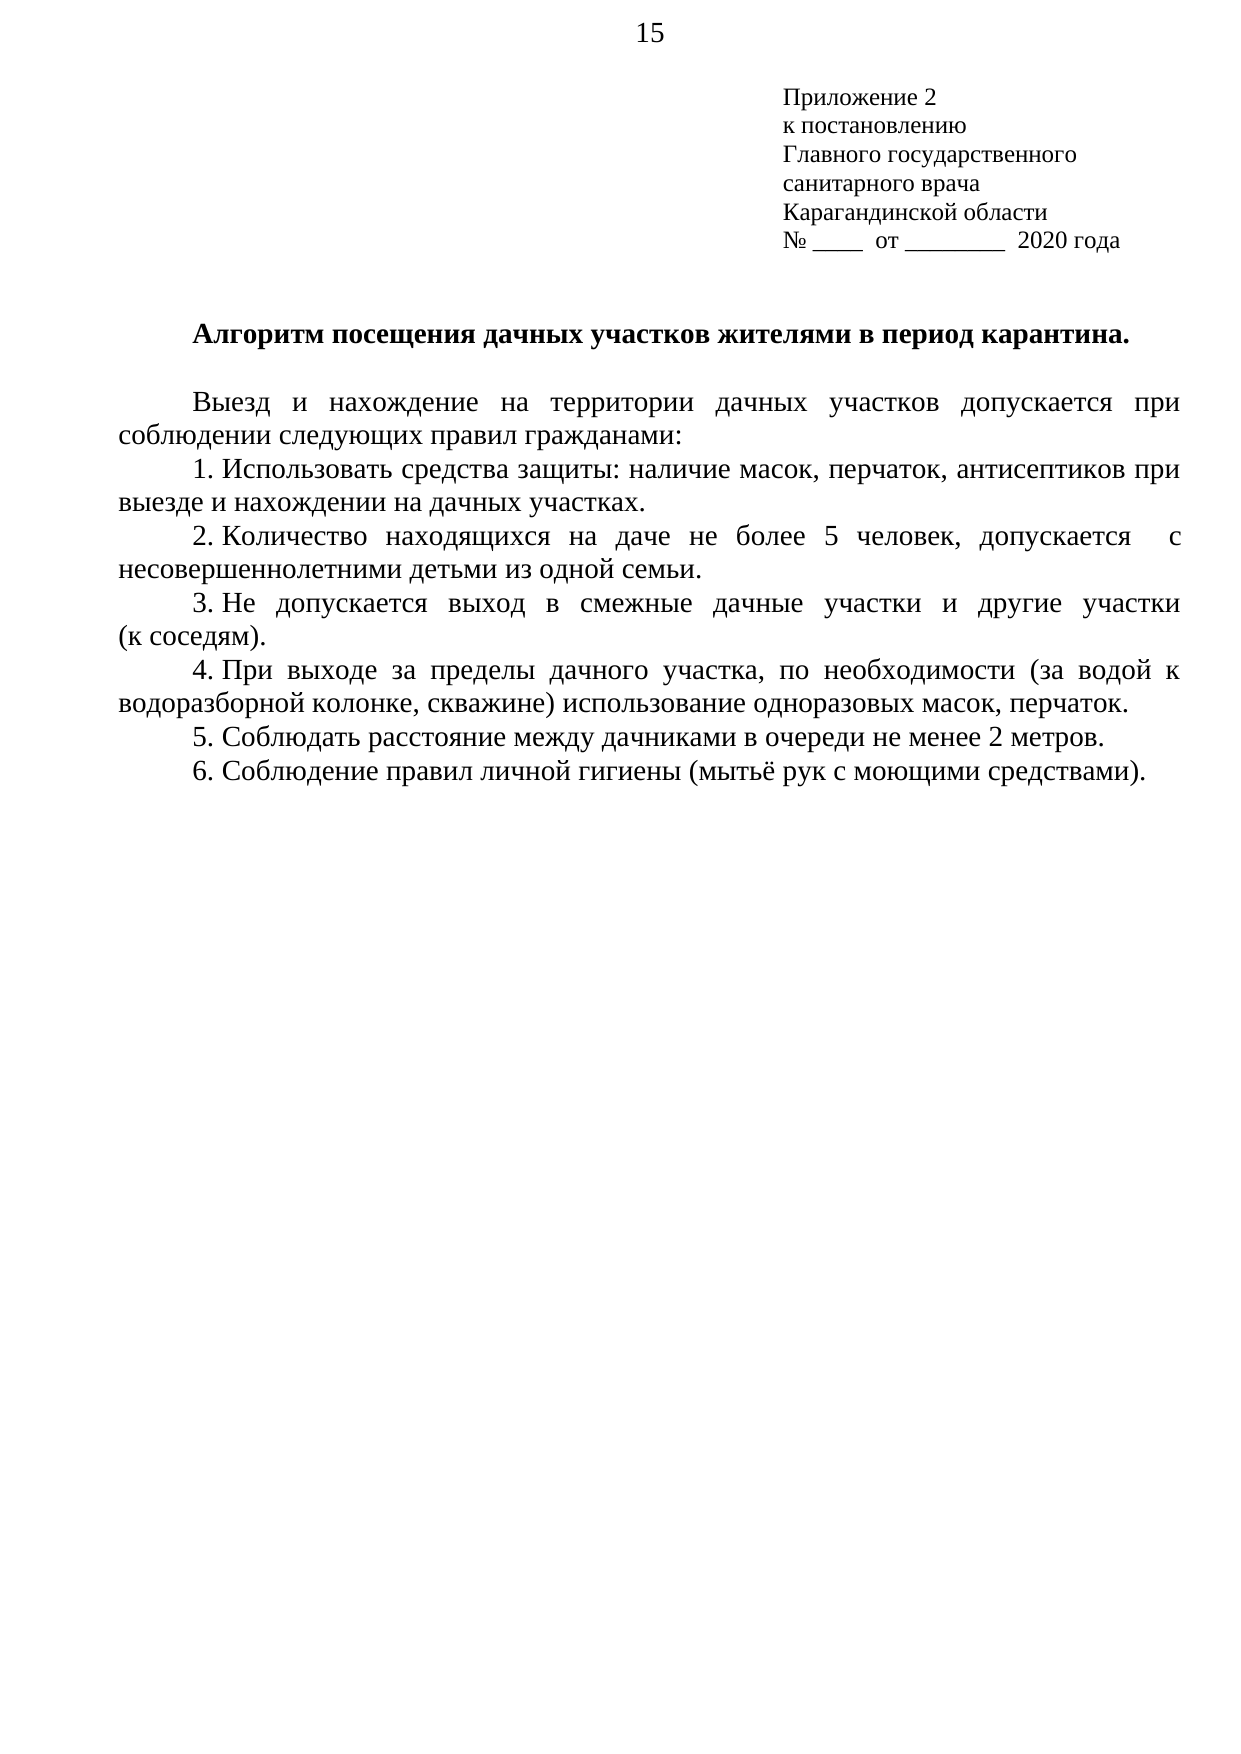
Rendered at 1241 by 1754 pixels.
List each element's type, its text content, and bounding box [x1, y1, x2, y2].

list Соблюдение правил личной гигиены (мытьё рук с моющими средствами). [118, 753, 1181, 786]
list При выходе за пределы дачного участка, по необходимости (за водой к водоразборной колонке, скважине) использование одноразовых масок, перчаток. [118, 652, 1181, 719]
list Главного государственного [783, 139, 1181, 168]
list Количество находящихся на даче не более 5 человек, допускается с несовершеннолетними детьми из одной семьи. [118, 518, 1181, 585]
text Выезд и нахождение на территории дачных участков допускается при соблюдении следующих правил гражданами: [118, 384, 1181, 451]
list к постановлению [783, 111, 1181, 139]
list Приложение 2 [783, 82, 1181, 111]
list санитарного врача [783, 168, 1181, 197]
list № ____ от ________ 2020 года [783, 226, 1181, 254]
list Не допускается выход в смежные дачные участки и другие участки (к соседям). [118, 585, 1181, 652]
list Соблюдать расстояние между дачниками в очереди не менее 2 метров. [118, 719, 1181, 753]
list Использовать средства защиты: наличие масок, перчаток, антисептиков при выезде и нахождении на дачных участках. [118, 451, 1181, 518]
text Алгоритм посещения дачных участков жителями в период карантина. [118, 317, 1181, 350]
list Карагандинской области [783, 197, 1181, 226]
